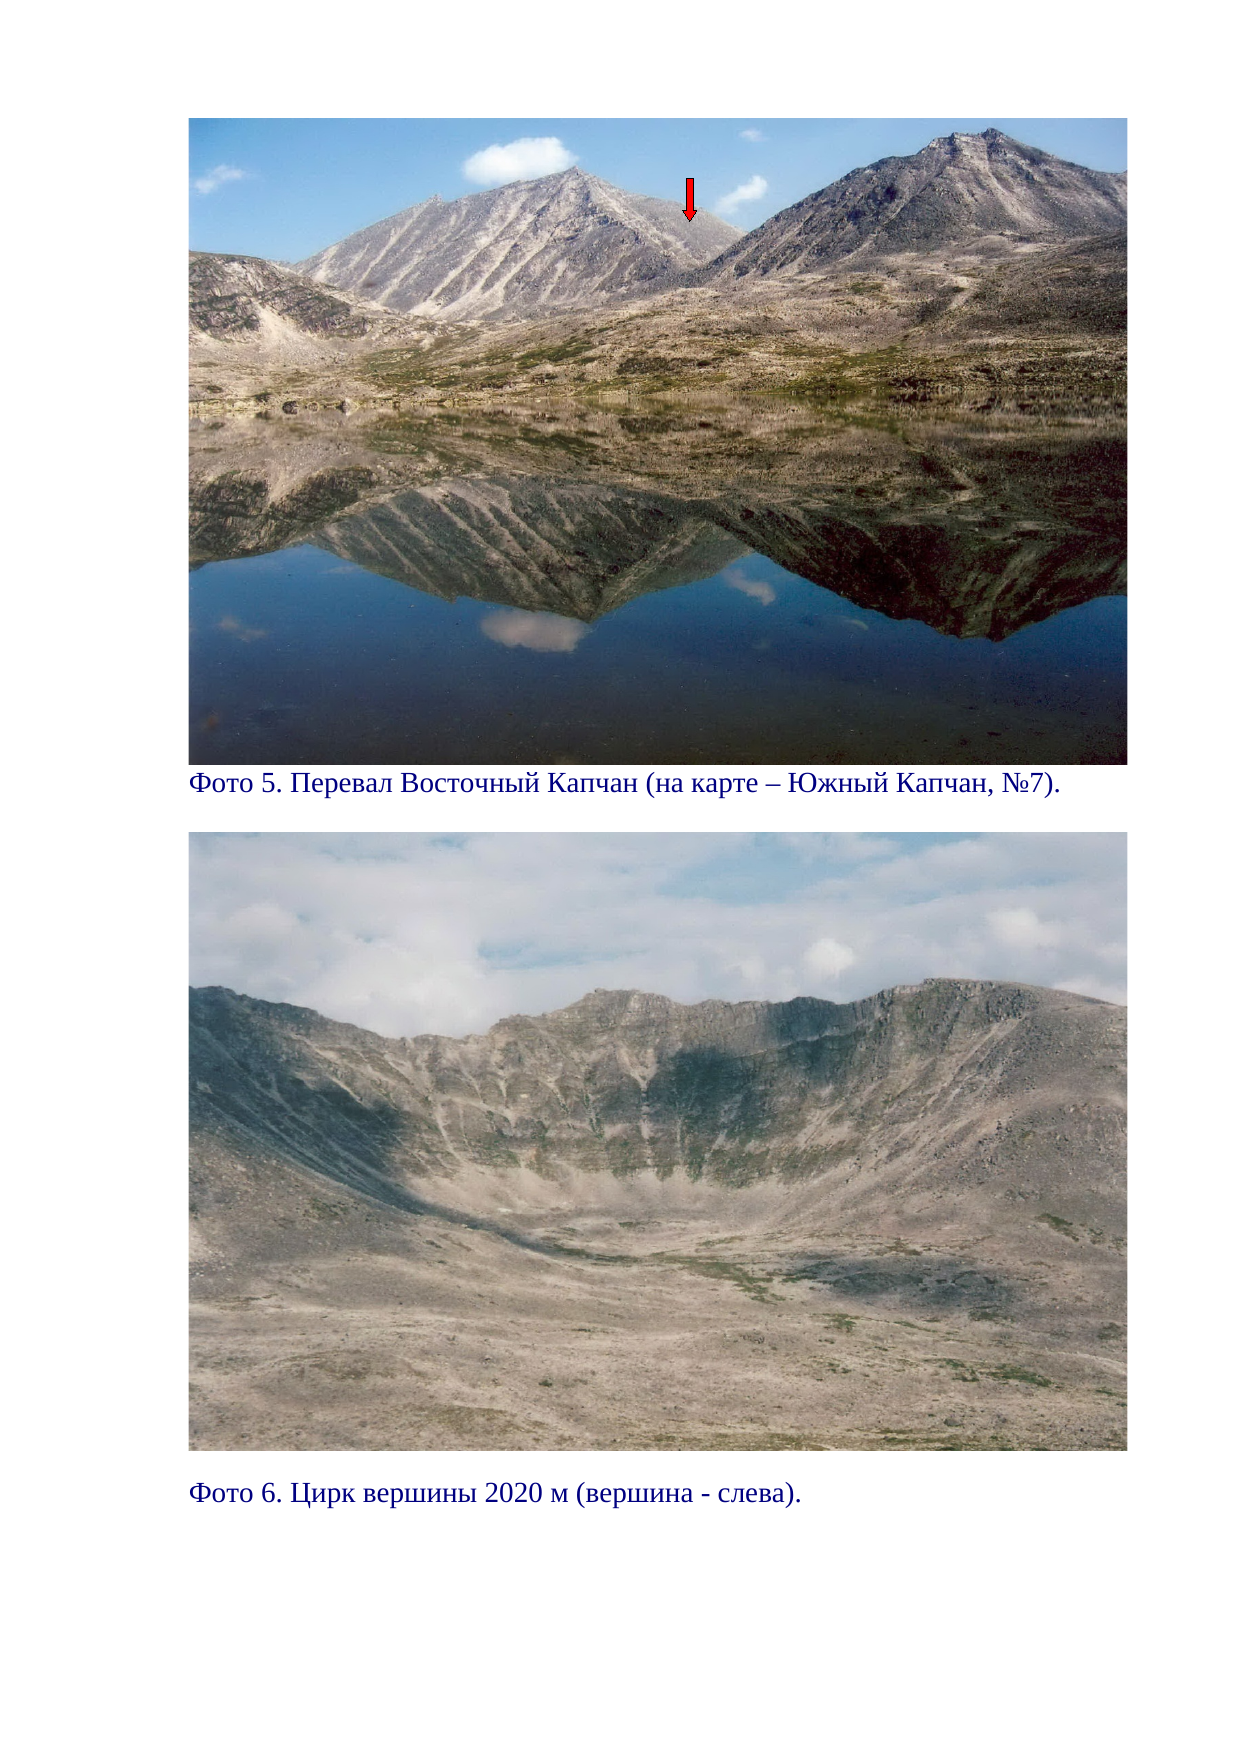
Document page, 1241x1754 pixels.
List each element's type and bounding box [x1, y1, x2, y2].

picture [188, 832, 1128, 1451]
picture [188, 118, 1128, 765]
table_cell [177, 118, 1164, 832]
table_cell [177, 832, 1164, 1570]
